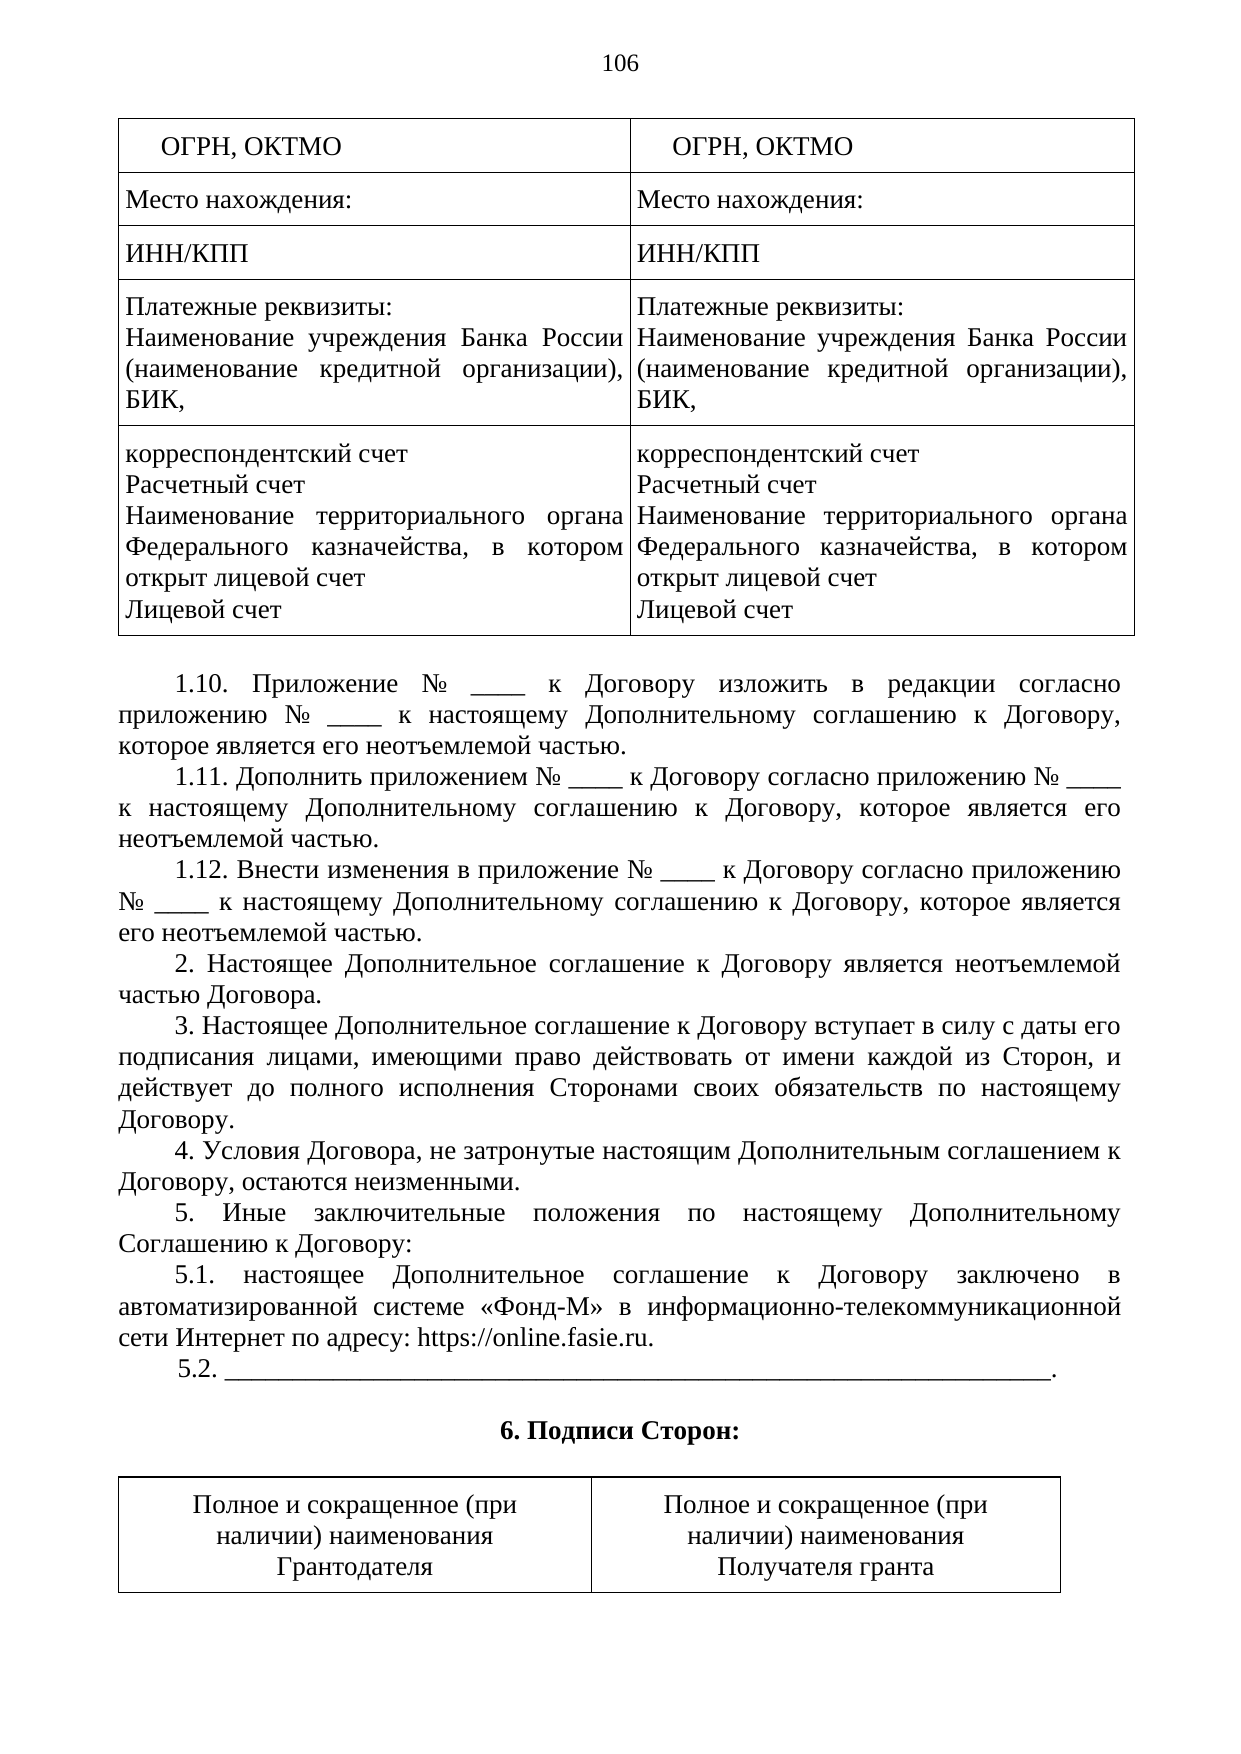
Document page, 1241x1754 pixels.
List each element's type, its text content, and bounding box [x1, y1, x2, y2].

text 1.11. Дополнить приложением № ____ к Договору согласно приложению № ____ к настоящему Дополнительному соглашению к Договору, которое является его неотъемлемой частью. [118, 760, 1122, 853]
table_cell ИНН/КПП [631, 226, 1134, 278]
table_cell Платежные реквизиты: Наименование учреждения Банка России (наименование кредитной организации), БИК, [631, 280, 1134, 425]
text 6. Подписи Сторон: [118, 1414, 1122, 1445]
table_cell Место нахождения: [119, 173, 630, 225]
table_header [592, 1478, 626, 1592]
table_cell ОГРН, ОКТМО [154, 119, 589, 172]
table_cell ИНН/КПП [119, 226, 630, 278]
text 1.12. Внести изменения в приложение № ____ к Договору согласно приложению № ____ к настоящему Дополнительному соглашению к Договору, которое является его неотъемлемой частью. [118, 853, 1122, 947]
table_cell [119, 119, 154, 172]
table_cell [631, 119, 666, 172]
text 2. Настоящее Дополнительное соглашение к Договору является неотъемлемой частью Договора. [118, 947, 1122, 1009]
text 3. Настоящее Дополнительное соглашение к Договору вступает в силу с даты его подписания лицами, имеющими право действовать от имени каждой из Сторон, и действует до полного исполнения Сторонами своих обязательств по настоящему Договору. [118, 1009, 1122, 1134]
table_header Полное и сокращенное (при наличии) наименования Грантодателя [154, 1478, 556, 1592]
table_cell [589, 119, 630, 172]
text 5.1. настоящее Дополнительное соглашение к Договору заключено в автоматизированной системе «Фонд-М» в информационно-телекоммуникационной сети Интернет по адресу: https://online.fasie.ru. [118, 1258, 1122, 1352]
table_cell корреспондентский счет Расчетный счет Наименование территориального органа Федерального казначейства, в котором открыт лицевой счет Лицевой счет [631, 426, 1134, 634]
text 4. Условия Договора, не затронутые настоящим Дополнительным соглашением к Договору, остаются неизменными. [118, 1134, 1122, 1196]
text 5. Иные заключительные положения по настоящему Дополнительному Соглашению к Договору: [118, 1196, 1122, 1258]
text 1.10. Приложение № ____ к Договору изложить в редакции согласно приложению № ____ к настоящему Дополнительному соглашению к Договору, которое является его неотъемлемой частью. [118, 667, 1122, 760]
table_header [1025, 1478, 1060, 1592]
table_header [119, 1478, 154, 1592]
table_cell Платежные реквизиты: Наименование учреждения Банка России (наименование кредитной организации), БИК, [119, 280, 630, 425]
table_cell корреспондентский счет Расчетный счет Наименование территориального органа Федерального казначейства, в котором открыт лицевой счет Лицевой счет [119, 426, 630, 634]
table_cell [1099, 119, 1134, 172]
table_header Полное и сокращенное (при наличии) наименования Получателя гранта [626, 1478, 1025, 1592]
table_header [556, 1478, 591, 1592]
table_cell ОГРН, ОКТМО [666, 119, 1099, 172]
text 5.2. _____________________________________________________________. [118, 1352, 1122, 1383]
table_cell Место нахождения: [631, 173, 1134, 225]
